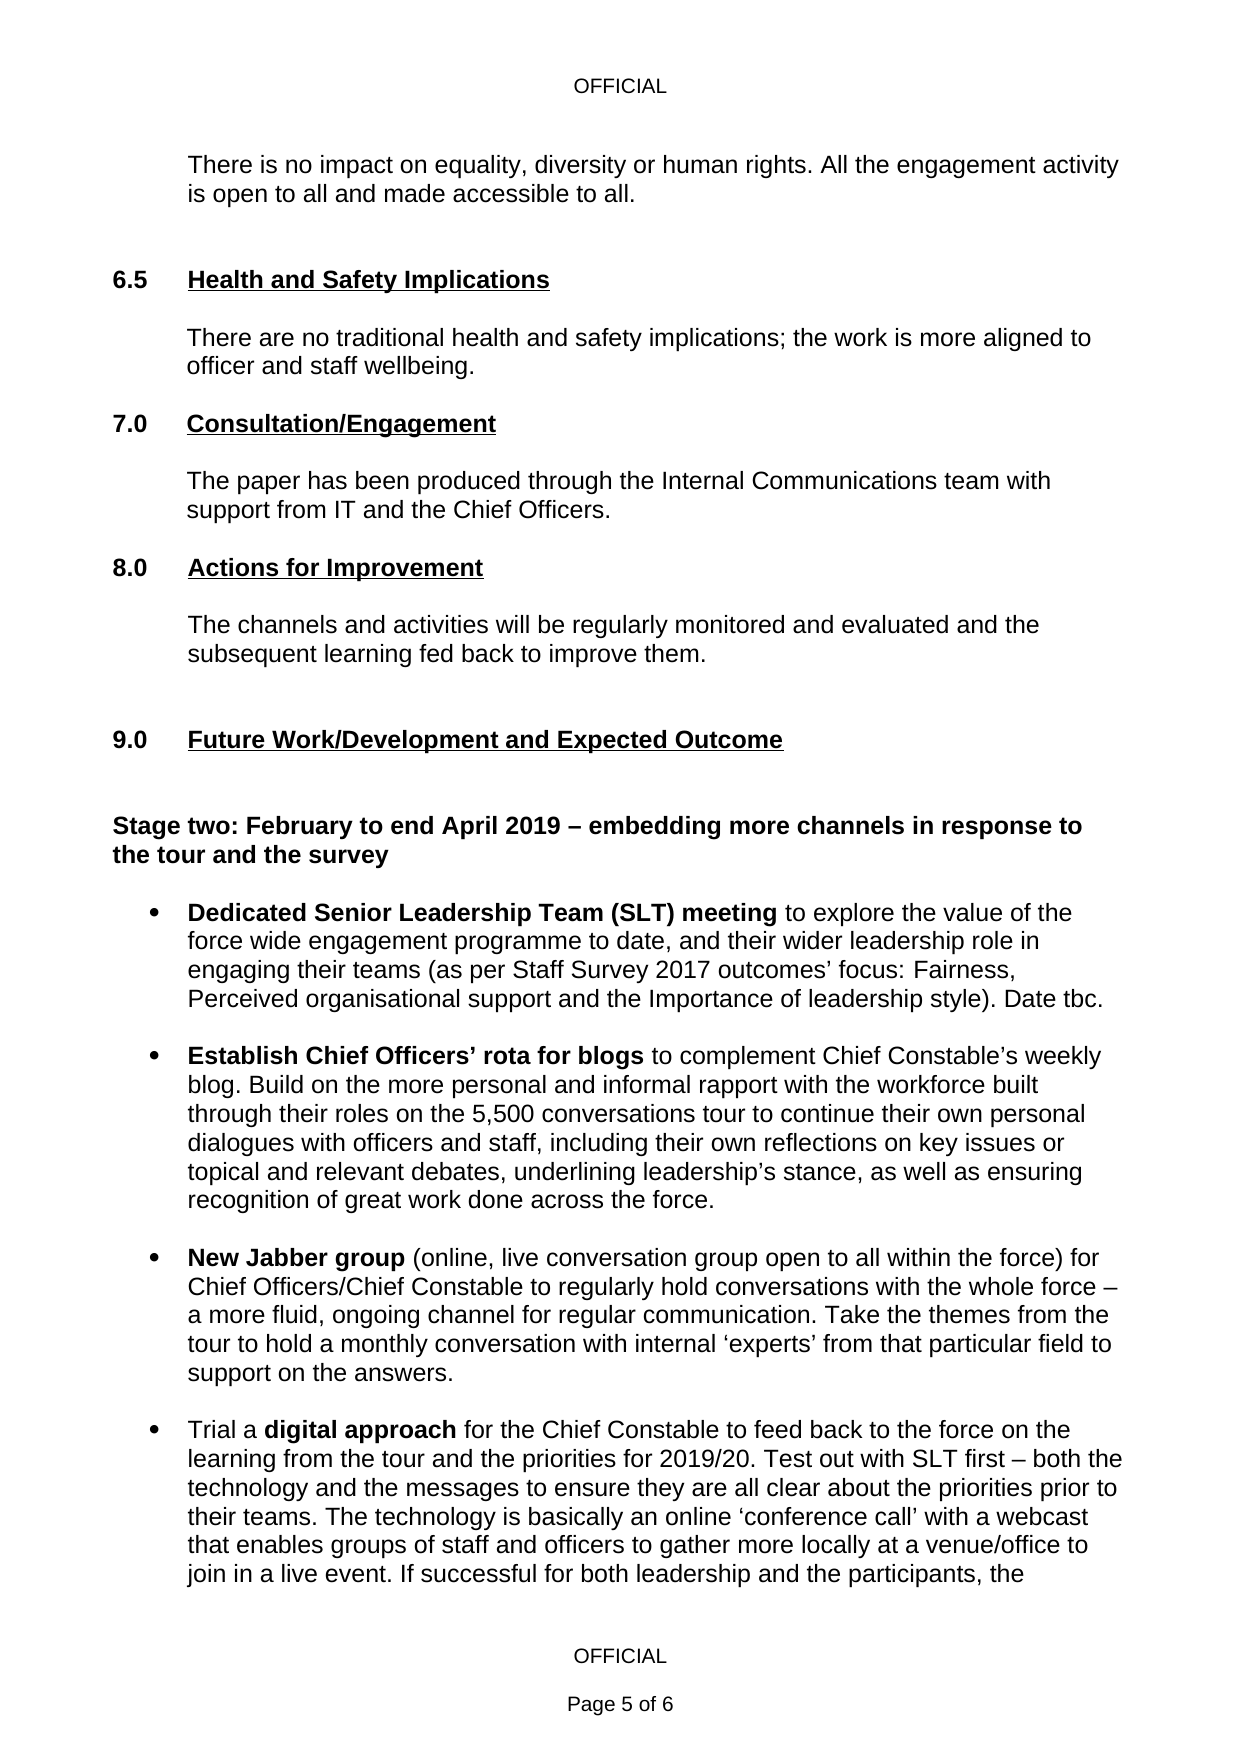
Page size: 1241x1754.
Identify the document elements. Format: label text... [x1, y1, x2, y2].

text The paper has been produced through the Internal Communications team with support from IT and the Chief Officers. [186, 466, 1128, 524]
text 9.0 Future Work/Development and Expected Outcome [112, 725, 1128, 754]
text The channels and activities will be regularly monitored and evaluated and the subsequent learning fed back to improve them. [187, 610, 1128, 667]
text There is no impact on equality, diversity or human rights. All the engagement activity is open to all and made accessible to all. [187, 150, 1128, 207]
list New Jabber group (online, live conversation group open to all within the force) for Chief Officers/Chief Constable to regularly hold conversations with the whole force – a more fluid, ongoing channel for regular communication. Take the themes from the tour to hold a monthly conversation with internal ‘experts’ from that particular field to support on the answers. [150, 1243, 1128, 1387]
text 6.5 Health and Safety Implications [112, 265, 1128, 294]
list Establish Chief Officers’ rota for blogs to complement Chief Constable’s weekly blog. Build on the more personal and informal rapport with the workforce built through their roles on the 5,500 conversations tour to continue their own personal dialogues with officers and staff, including their own reflections on key issues or topical and relevant debates, underlining leadership’s stance, as well as ensuring recognition of great work done across the force. [150, 1041, 1128, 1214]
text 7.0 Consultation/Engagement [112, 409, 1128, 437]
text There are no traditional health and safety implications; the work is more aligned to officer and staff wellbeing. [186, 322, 1128, 380]
list Dedicated Senior Leadership Team (SLT) meeting to explore the value of the force wide engagement programme to date, and their wider leadership role in engaging their teams (as per Staff Survey 2017 outcomes’ focus: Fairness, Perceived organisational support and the Importance of leadership style). Date tbc. [150, 897, 1128, 1013]
text 8.0 Actions for Improvement [112, 552, 1128, 581]
text Stage two: February to end April 2019 – embedding more channels in response to the tour and the survey [112, 811, 1128, 869]
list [150, 1415, 1128, 1588]
